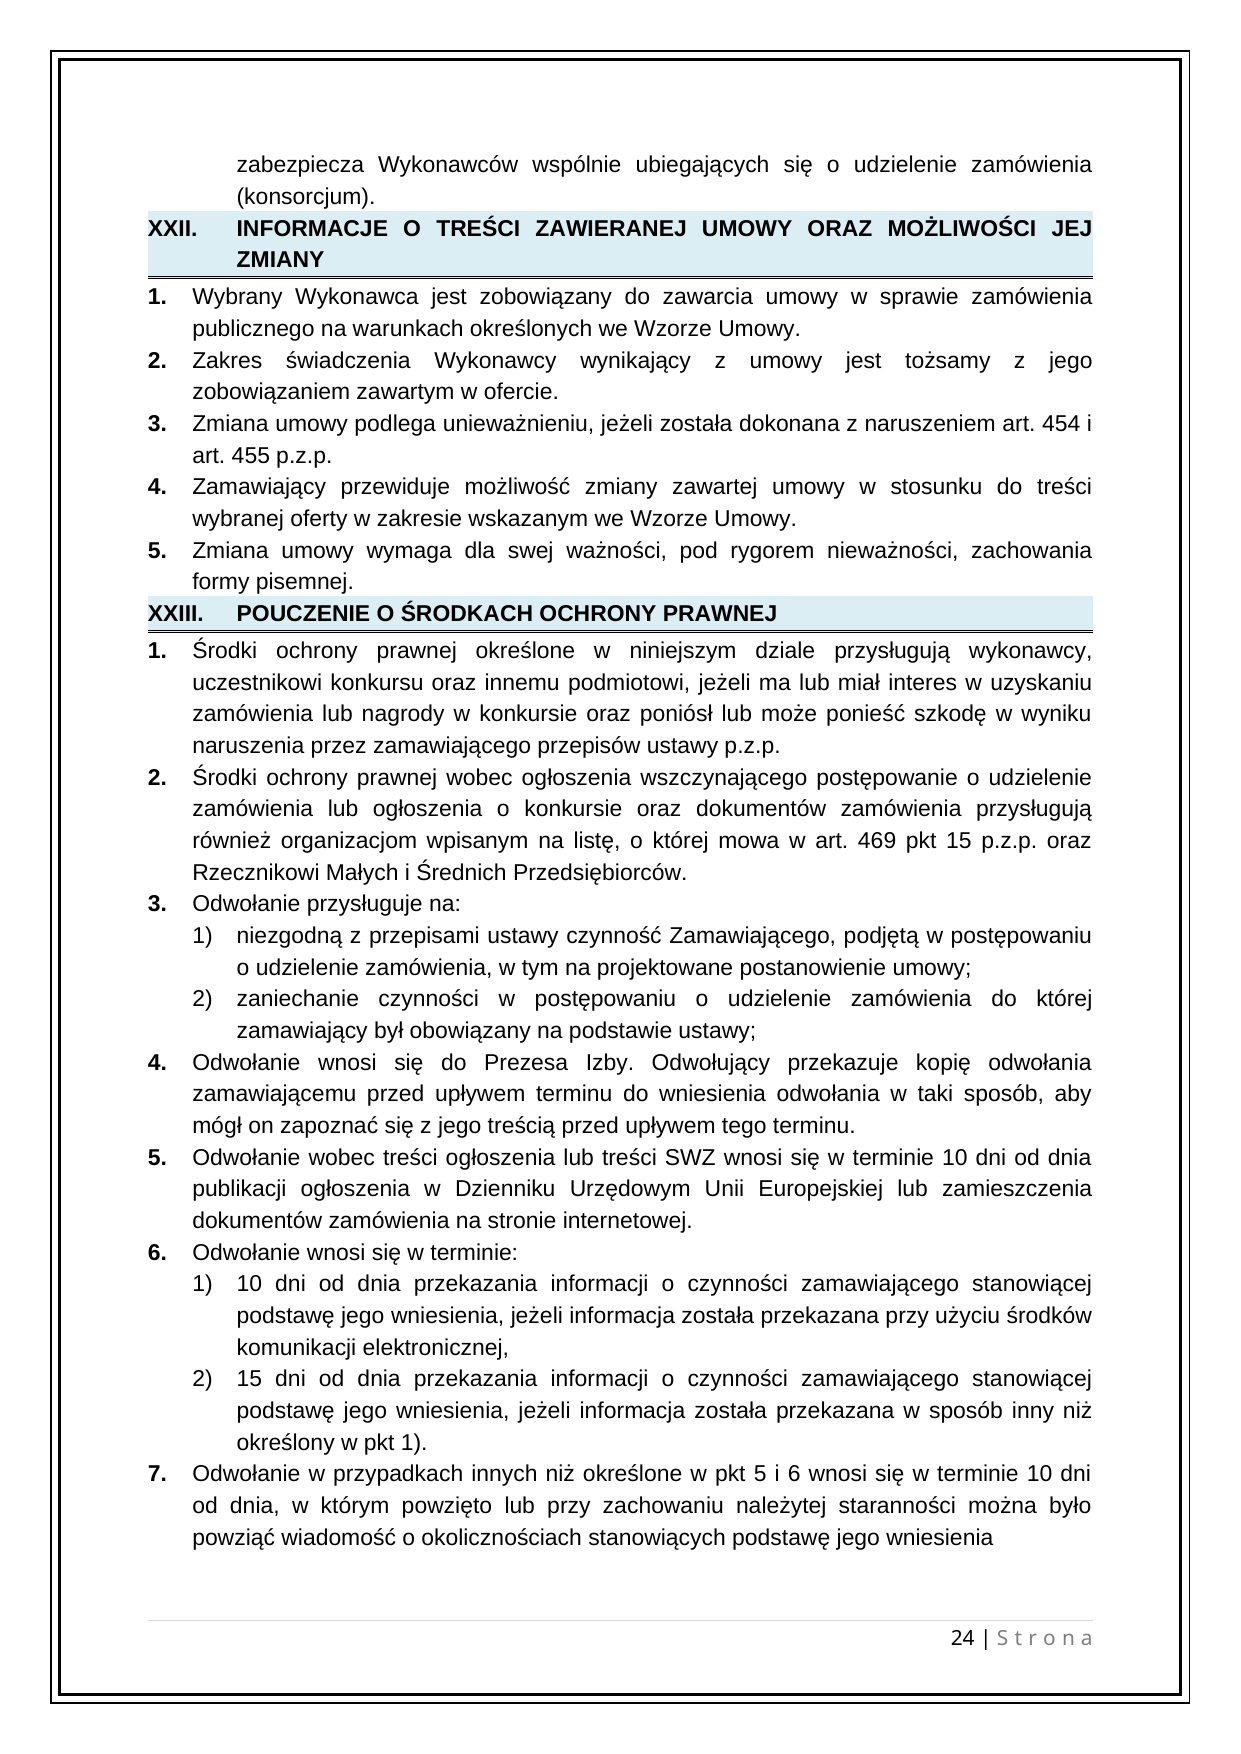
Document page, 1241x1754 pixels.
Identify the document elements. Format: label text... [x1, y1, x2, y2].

text 3. Zmiana umowy podlega unieważnieniu, jeżeli została dokonana z naruszeniem art. 454 i art. 455 p.z.p. [148, 406, 1093, 469]
text 2) zaniechanie czynności w postępowaniu o udzielenie zamówienia do której zamawiający był obowiązany na podstawie ustawy; [192, 981, 1093, 1045]
text 1) 10 dni od dnia przekazania informacji o czynności zamawiającego stanowiącej podstawę jego wniesienia, jeżeli informacja została przekazana przy użyciu środków komunikacji elektronicznej, [192, 1266, 1093, 1361]
text 1) niezgodną z przepisami ustawy czynność Zamawiającego, podjętą w postępowaniu o udzielenie zamówienia, w tym na projektowane postanowienie umowy; [192, 918, 1093, 981]
text 2) 15 dni od dnia przekazania informacji o czynności zamawiającego stanowiącej podstawę jego wniesienia, jeżeli informacja została przekazana w sposób inny niż określony w pkt 1). [192, 1361, 1093, 1456]
text 2. Zakres świadczenia Wykonawcy wynikający z umowy jest tożsamy z jego zobowiązaniem zawartym w ofercie. [148, 343, 1093, 406]
text 7. Odwołanie w przypadkach innych niż określone w pkt 5 i 6 wnosi się w terminie 10 dni od dnia, w którym powzięto lub przy zachowaniu należytej staranności można było powziąć wiadomość o okolicznościach stanowiących podstawę jego wniesienia [148, 1456, 1093, 1551]
text 1. Środki ochrony prawnej określone w niniejszym dziale przysługują wykonawcy, uczestnikowi konkursu oraz innemu podmiotowi, jeżeli ma lub miał interes w uzyskaniu zamówienia lub nagrody w konkursie oraz poniósł lub może ponieść szkodę w wyniku naruszenia przez zamawiającego przepisów ustawy p.z.p. [148, 633, 1093, 760]
text XXII. INFORMACJE O TREŚCI ZAWIERANEJ UMOWY ORAZ MOŻLIWOŚCI JEJ ZMIANY [148, 211, 1093, 276]
text 4. Zamawiający przewiduje możliwość zmiany zawartej umowy w stosunku do treści wybranej oferty w zakresie wskazanym we Wzorze Umowy. [148, 469, 1093, 533]
text 1. Wybrany Wykonawca jest zobowiązany do zawarcia umowy w sprawie zamówienia publicznego na warunkach określonych we Wzorze Umowy. [148, 279, 1093, 343]
text 6. Odwołanie wnosi się w terminie: [148, 1235, 1093, 1266]
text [192, 148, 1093, 211]
text 5. Zmiana umowy wymaga dla swej ważności, pod rygorem nieważności, zachowania formy pisemnej. [148, 533, 1093, 596]
text 2. Środki ochrony prawnej wobec ogłoszenia wszczynającego postępowanie o udzielenie zamówienia lub ogłoszenia o konkursie oraz dokumentów zamówienia przysługują również organizacjom wpisanym na listę, o której mowa w art. 469 pkt 15 p.z.p. oraz Rzecznikowi Małych i Średnich Przedsiębiorców. [148, 760, 1093, 886]
text 3. Odwołanie przysługuje na: [148, 886, 1093, 918]
text XXIII. POUCZENIE O ŚRODKACH OCHRONY PRAWNEJ [148, 596, 1093, 630]
text 4. Odwołanie wnosi się do Prezesa Izby. Odwołujący przekazuje kopię odwołania zamawiającemu przed upływem terminu do wniesienia odwołania w taki sposób, aby mógł on zapoznać się z jego treścią przed upływem tego terminu. [148, 1045, 1093, 1140]
text 5. Odwołanie wobec treści ogłoszenia lub treści SWZ wnosi się w terminie 10 dni od dnia publikacji ogłoszenia w Dzienniku Urzędowym Unii Europejskiej lub zamieszczenia dokumentów zamówienia na stronie internetowej. [148, 1140, 1093, 1235]
